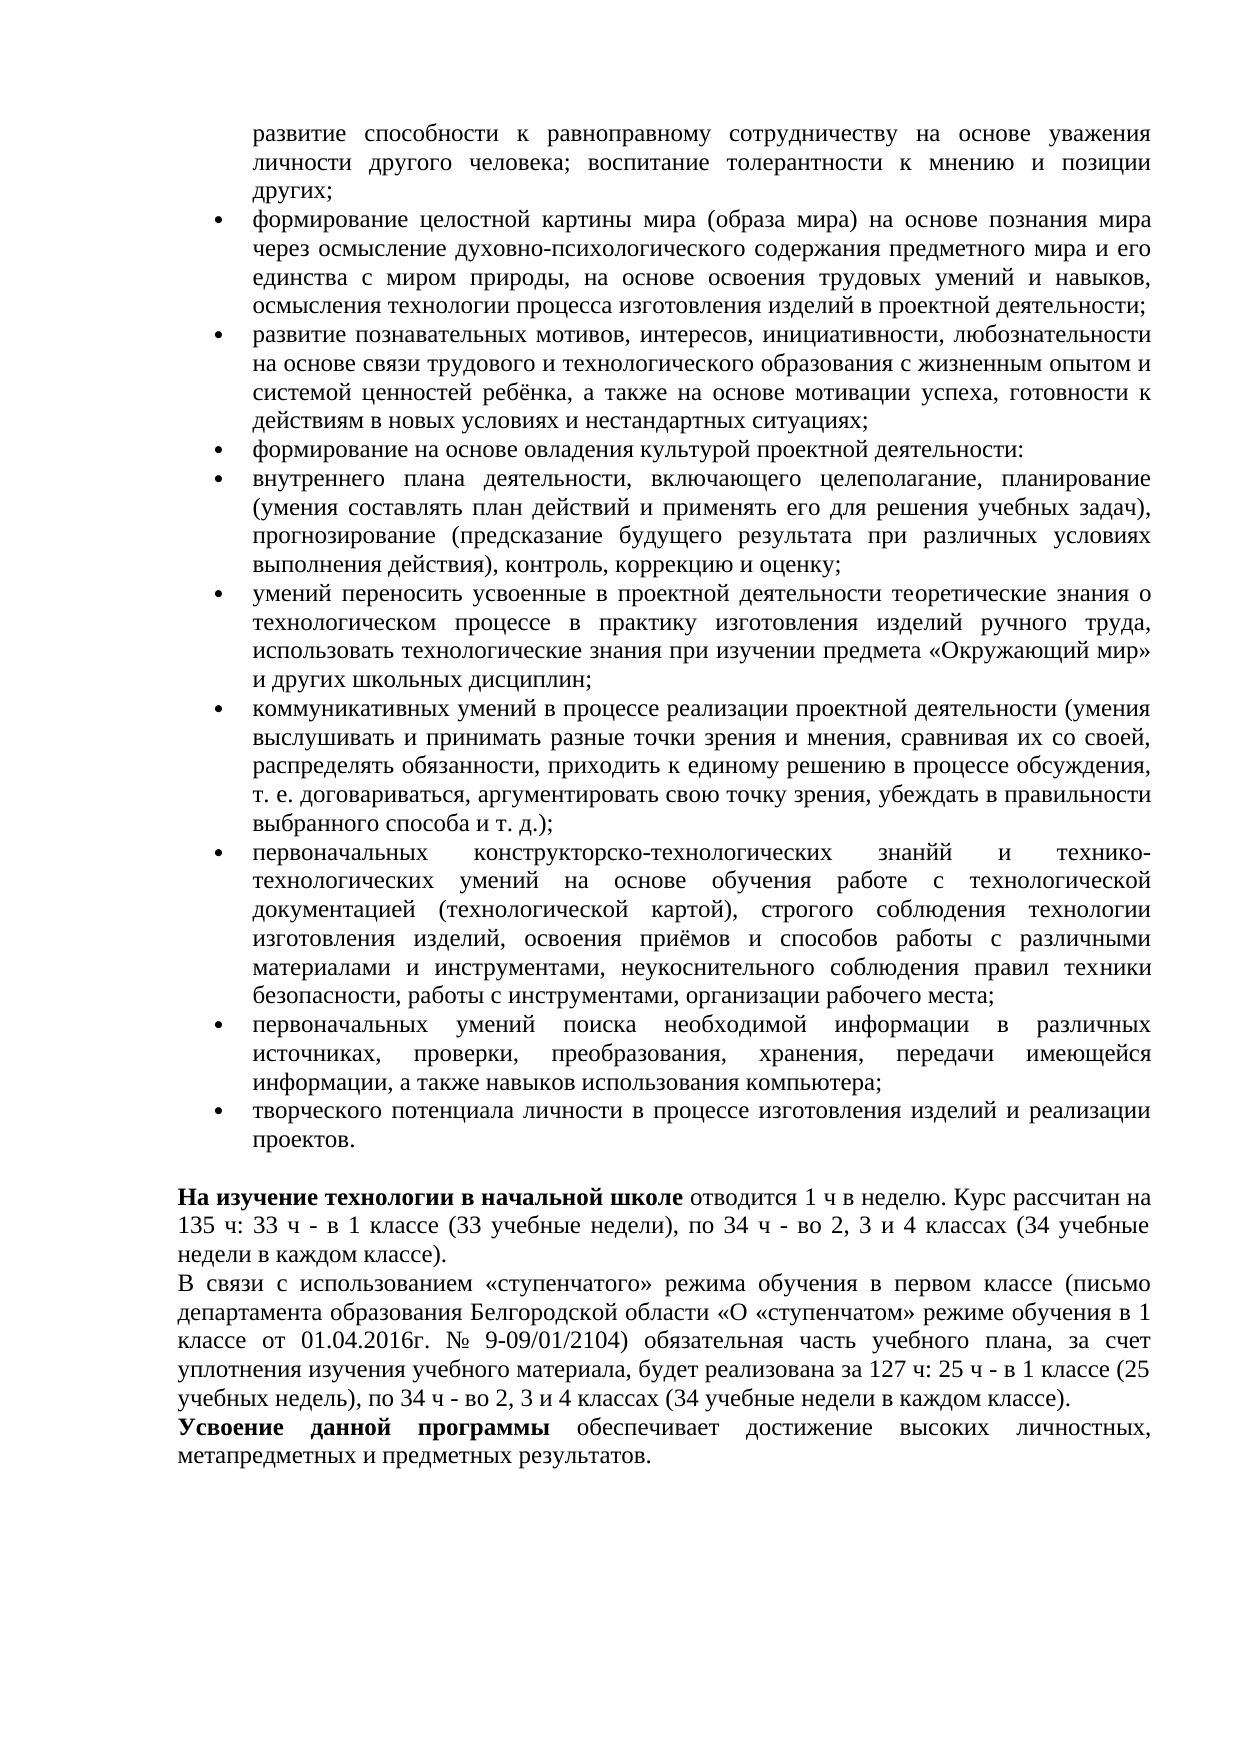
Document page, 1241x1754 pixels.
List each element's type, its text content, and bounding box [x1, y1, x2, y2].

list первоначальных конструкторско-технологических знанйй и технико-технологических умений на основе обучения работе с технологической документацией (технологической картой), строгого соблюдения технологии изготовления изделий, освоения приёмов и способов работы с различными материалами и инструментами, неукоснительного соблюдения правил техники безопасности, работы с инструментами, организации рабочего места; [215, 837, 1152, 1009]
text Усвоение данной программы обеспечивает достижение высоких личностных, метапредметных и предметных результатов. [177, 1412, 1152, 1469]
list коммуникативных умений в процессе реализации проектной деятельности (умения выслушивать и принимать разные точки зрения и мнения, сравнивая их со своей, распределять обязанности, приходить к единому решению в процессе обсуждения, т. е. договариваться, аргументировать свою точку зрения, убеждать в правильности выбранного способа и т. д.); [215, 693, 1152, 837]
text На изучение технологии в начальной школе отводится 1 ч в неделю. Курс рассчитан на 135 ч: 33 ч - в 1 классе (33 учебные недели), по 34 ч - во 2, 3 и 4 классах (34 учебные недели в каждом классе). [177, 1182, 1152, 1268]
list умений переносить усвоенные в проектной деятельности теоретические знания о технологическом процессе в практику изготовления изделий ручного труда, использовать технологические знания при изучении предмета «Окружающий мир» и других школьных дисциплин; [215, 578, 1152, 693]
list первоначальных умений поиска необходимой информации в различных источниках, проверки, преобразования, хранения, передачи имеющейся информации, а также навыков использования компьютера; [215, 1009, 1152, 1096]
list формирование на основе овладения культурой проектной деятельности: [215, 434, 1152, 463]
list творческого потенциала личности в процессе изготовления изделий и реализации проектов. [215, 1096, 1152, 1153]
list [215, 118, 1152, 204]
text В связи с использованием «ступенчатого» режима обучения в первом классе (письмо департамента образования Белгородской области «О «ступенчатом» режиме обучения в 1 классе от 01.04.2016г. № 9-09/01/2104) обязательная часть учебного плана, за счет уплотнения изучения учебного материала, будет реализована за 127 ч: 25 ч - в 1 классе (25 учебных недель), по 34 ч - во 2, 3 и 4 классах (34 учебные недели в каждом классе). [177, 1268, 1152, 1412]
list формирование целостной картины мира (образа мира) на основе познания мира через осмысление духовно-психологического содержания предметного мира и его единства с миром природы, на основе освоения трудовых умений и навыков, осмысления технологии процесса изготовления изделий в проектной деятельности; [215, 204, 1152, 319]
list развитие познавательных мотивов, интересов, инициативности, любознательности на основе связи трудового и технологического образования с жизненным опытом и системой ценностей ребёнка, а также на основе мотивации успеха, готовности к действиям в новых условиях и нестандартных ситуациях; [215, 319, 1152, 434]
list внутреннего плана деятельности, включающего целеполагание, планирование (умения составлять план действий и применять его для решения учебных задач), прогнозирование (предсказание будущего результата при различных условиях выполнения действия), контроль, коррекцию и оценку; [215, 463, 1152, 578]
